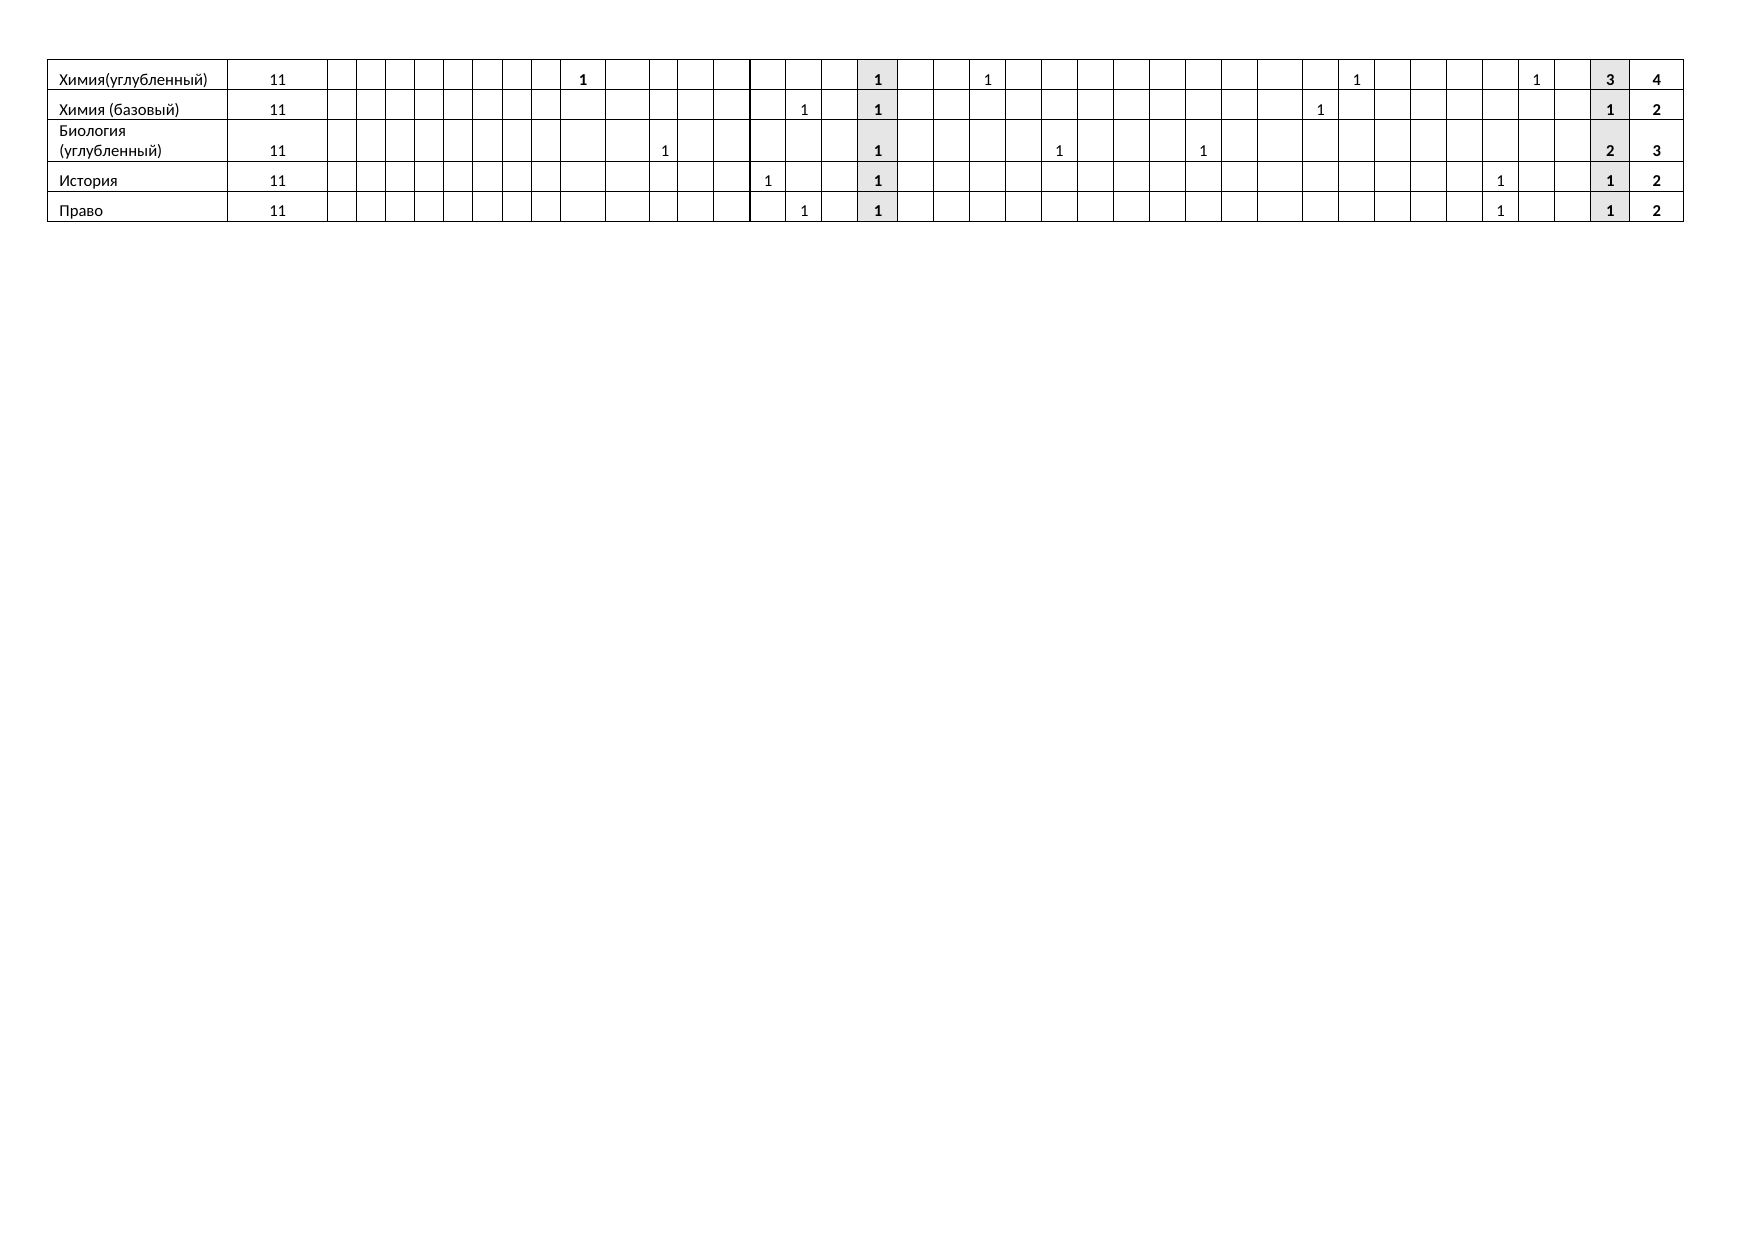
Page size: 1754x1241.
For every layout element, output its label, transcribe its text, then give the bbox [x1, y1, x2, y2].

table_cell [822, 162, 857, 191]
table_cell 11 [228, 120, 327, 161]
table_cell [1555, 120, 1590, 161]
table_cell 1 [1303, 90, 1338, 119]
table_cell [1114, 60, 1149, 89]
table_cell [1006, 192, 1041, 221]
table_cell [1150, 60, 1185, 89]
table_cell [1555, 90, 1590, 119]
table_cell 11 [228, 90, 327, 119]
table_cell 1 [1339, 60, 1374, 89]
table_cell [751, 120, 785, 161]
table_cell [1411, 192, 1446, 221]
table_cell [970, 162, 1005, 191]
table_cell [1186, 162, 1221, 191]
table_cell [898, 60, 933, 89]
table_cell [1042, 192, 1077, 221]
table_cell 11 [228, 60, 327, 89]
table_cell [650, 90, 677, 119]
table_cell [898, 192, 933, 221]
table_cell [357, 192, 385, 221]
table_cell [1258, 192, 1302, 221]
table_cell [678, 120, 713, 161]
table_cell [328, 60, 356, 89]
table_cell [503, 90, 531, 119]
table_cell [473, 60, 502, 89]
table_cell [357, 120, 385, 161]
table_cell [503, 192, 531, 221]
table_cell [1519, 90, 1554, 119]
table_cell [678, 192, 713, 221]
table_cell [1150, 162, 1185, 191]
table_cell 1 [970, 60, 1005, 89]
table_cell [970, 90, 1005, 119]
table_cell 1 [786, 192, 821, 221]
table_cell [1006, 162, 1041, 191]
table_cell [1411, 60, 1446, 89]
table_cell 2 [1630, 90, 1683, 119]
table_cell [1258, 60, 1302, 89]
table_cell [1447, 60, 1482, 89]
table_cell [1303, 162, 1338, 191]
table_cell [606, 162, 649, 191]
table_cell [503, 120, 531, 161]
table_cell [1483, 90, 1518, 119]
table_cell [415, 90, 443, 119]
table_cell [1222, 192, 1257, 221]
table_cell [606, 120, 649, 161]
table_cell 1 [858, 162, 897, 191]
table_cell [1519, 120, 1554, 161]
table_cell Химия(углубленный) [48, 60, 227, 89]
table_cell [1186, 192, 1221, 221]
table_cell [1375, 162, 1410, 191]
table_cell 1 [1591, 192, 1629, 221]
table_cell [415, 162, 443, 191]
table_cell История [48, 162, 227, 191]
table_cell [444, 192, 472, 221]
table_cell [386, 120, 414, 161]
table_cell [1150, 90, 1185, 119]
table_cell [678, 162, 713, 191]
table_cell 1 [786, 90, 821, 119]
table_cell [473, 120, 502, 161]
table_cell [561, 120, 605, 161]
table_cell [532, 90, 560, 119]
table_cell [503, 162, 531, 191]
table_cell [678, 60, 713, 89]
table_cell [714, 90, 749, 119]
table_cell [751, 90, 785, 119]
table_cell [444, 162, 472, 191]
table_cell [561, 90, 605, 119]
table_cell [650, 192, 677, 221]
table_cell [1519, 192, 1554, 221]
table_cell [1222, 120, 1257, 161]
table_cell 1 [751, 162, 785, 191]
table_cell [1483, 60, 1518, 89]
table_cell [822, 90, 857, 119]
table_cell [1555, 60, 1590, 89]
table_cell [1078, 192, 1113, 221]
table_cell [1303, 60, 1338, 89]
table_cell [561, 192, 605, 221]
table_cell [444, 90, 472, 119]
table_cell [751, 60, 785, 89]
table_cell [328, 90, 356, 119]
table_cell [1483, 120, 1518, 161]
table_cell [473, 192, 502, 221]
table_cell [1078, 90, 1113, 119]
table_cell [786, 120, 821, 161]
table_cell 2 [1591, 120, 1629, 161]
table_cell 1 [1483, 162, 1518, 191]
table_cell [1078, 120, 1113, 161]
table_cell [473, 90, 502, 119]
table_cell [1303, 120, 1338, 161]
table_cell 1 [1042, 120, 1077, 161]
table_cell [678, 90, 713, 119]
table_cell [561, 162, 605, 191]
table_cell [1114, 192, 1149, 221]
table_cell Химия (базовый) [48, 90, 227, 119]
table_cell [1006, 120, 1041, 161]
table_cell [606, 60, 649, 89]
table_cell [357, 162, 385, 191]
table_cell [1222, 162, 1257, 191]
table_cell 1 [1519, 60, 1554, 89]
table_cell [444, 120, 472, 161]
table_cell Биология (углубленный) [48, 120, 227, 161]
table_cell 3 [1630, 120, 1683, 161]
table_cell [1375, 60, 1410, 89]
table_cell [1078, 60, 1113, 89]
table_cell [1114, 162, 1149, 191]
table_cell [1114, 120, 1149, 161]
table_cell [357, 90, 385, 119]
table_cell [1411, 162, 1446, 191]
table_cell [970, 120, 1005, 161]
table_cell [1258, 162, 1302, 191]
table_cell [328, 192, 356, 221]
table_cell [1258, 90, 1302, 119]
table_cell [532, 60, 560, 89]
table_cell [1339, 120, 1374, 161]
table_cell 1 [1186, 120, 1221, 161]
table_cell [970, 192, 1005, 221]
table_cell [1339, 162, 1374, 191]
table_cell [1186, 90, 1221, 119]
table_cell [751, 192, 785, 221]
table_cell 1 [858, 120, 897, 161]
table_cell [1186, 60, 1221, 89]
table_cell [606, 192, 649, 221]
table_cell [1411, 90, 1446, 119]
table_cell [532, 120, 560, 161]
table_cell [1447, 192, 1482, 221]
table_cell [1447, 120, 1482, 161]
table_cell [444, 60, 472, 89]
table_cell [650, 60, 677, 89]
table_cell [934, 90, 969, 119]
table_cell [1303, 192, 1338, 221]
table_cell [1150, 120, 1185, 161]
table_cell 1 [650, 120, 677, 161]
table_cell Право [48, 192, 227, 221]
table_cell [415, 60, 443, 89]
table_cell [1006, 90, 1041, 119]
table_cell [1555, 192, 1590, 221]
table_cell [1042, 90, 1077, 119]
table_cell [1375, 192, 1410, 221]
table_cell [714, 192, 749, 221]
table_cell [1375, 120, 1410, 161]
table_cell [1411, 120, 1446, 161]
table_cell [1447, 162, 1482, 191]
table_cell [934, 162, 969, 191]
table_cell 1 [561, 60, 605, 89]
table_cell [386, 90, 414, 119]
table_cell [415, 192, 443, 221]
table_cell [822, 60, 857, 89]
table_cell [1006, 60, 1041, 89]
table_cell 11 [228, 192, 327, 221]
table_cell [1555, 162, 1590, 191]
table_cell [1447, 90, 1482, 119]
table_cell [1078, 162, 1113, 191]
table_cell [1042, 162, 1077, 191]
table_cell [1042, 60, 1077, 89]
table_cell 2 [1630, 192, 1683, 221]
table_cell 2 [1630, 162, 1683, 191]
table_cell 1 [1591, 90, 1629, 119]
table_cell 1 [858, 90, 897, 119]
table_cell [386, 162, 414, 191]
table_cell [714, 120, 749, 161]
table_cell [473, 162, 502, 191]
table_cell [1339, 192, 1374, 221]
table_cell [415, 120, 443, 161]
table_cell [1339, 90, 1374, 119]
table_cell 1 [1483, 192, 1518, 221]
table_cell [822, 192, 857, 221]
table_cell [1519, 162, 1554, 191]
table_cell [934, 60, 969, 89]
table_cell 3 [1591, 60, 1629, 89]
table_cell [714, 60, 749, 89]
table_cell [1222, 90, 1257, 119]
table_cell [898, 162, 933, 191]
table_cell [650, 162, 677, 191]
table_cell [786, 60, 821, 89]
table_cell [1258, 120, 1302, 161]
table_cell [1114, 90, 1149, 119]
table_cell 1 [858, 60, 897, 89]
table_cell [786, 162, 821, 191]
table_cell [328, 120, 356, 161]
table_cell [1222, 60, 1257, 89]
table_cell [357, 60, 385, 89]
table_cell [934, 192, 969, 221]
table_cell [1150, 192, 1185, 221]
table_cell [328, 162, 356, 191]
table_cell 4 [1630, 60, 1683, 89]
table_cell [503, 60, 531, 89]
table_cell [386, 192, 414, 221]
table_cell 11 [228, 162, 327, 191]
table_cell [532, 192, 560, 221]
table_cell [934, 120, 969, 161]
table_cell [606, 90, 649, 119]
table_cell 1 [858, 192, 897, 221]
table_cell [1375, 90, 1410, 119]
table_cell [532, 162, 560, 191]
table_cell [898, 90, 933, 119]
table_cell [898, 120, 933, 161]
table_cell [822, 120, 857, 161]
table_cell [714, 162, 749, 191]
table_cell 1 [1591, 162, 1629, 191]
table_cell [386, 60, 414, 89]
